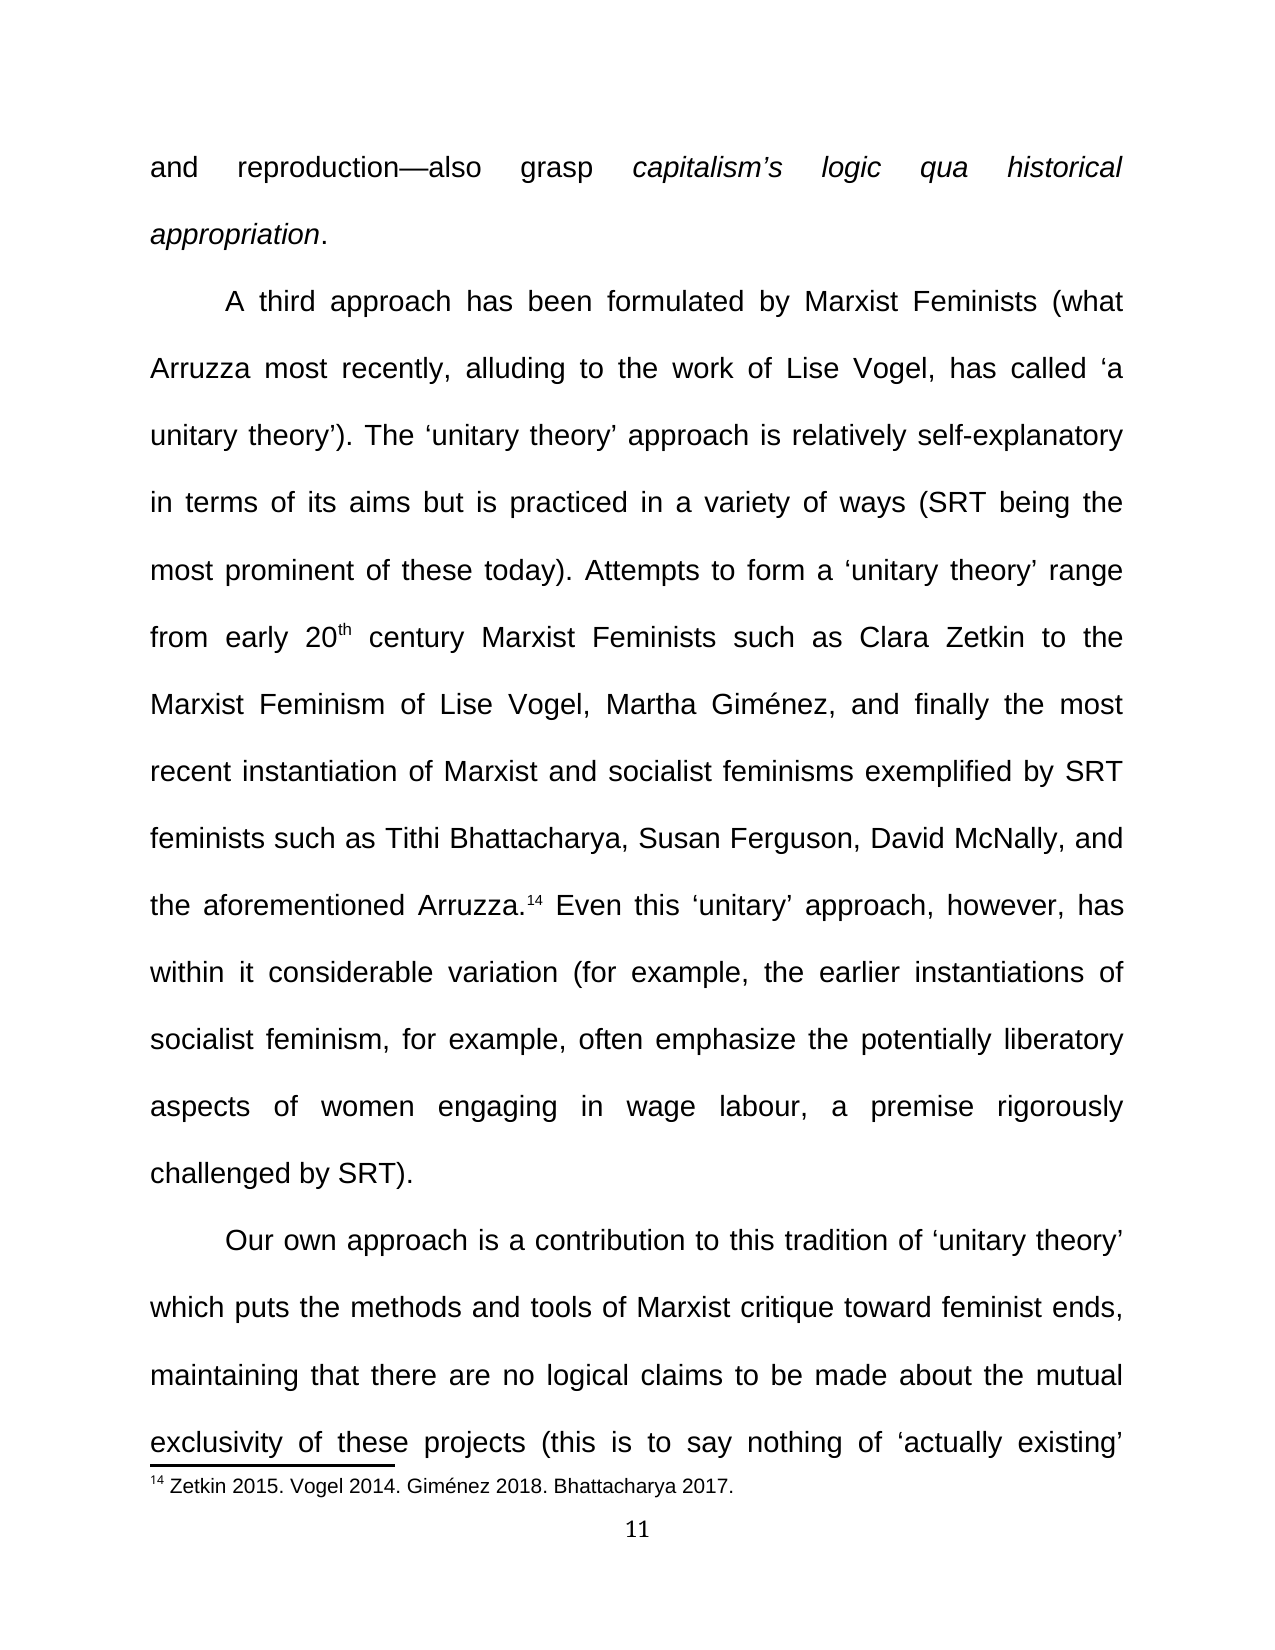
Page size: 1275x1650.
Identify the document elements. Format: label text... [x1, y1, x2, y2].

text A third approach has been formulated by Marxist Feminists (what Arruzza most recently, alluding to the work of Lise Vogel, has called ‘a unitary theory’). The ‘unitary theory’ approach is relatively self-explanatory in terms of its aims but is practiced in a variety of ways (SRT being the most prominent of these today). Attempts to form a ‘unitary theory’ range from early 20th century Marxist Feminists such as Clara Zetkin to the Marxist Feminism of Lise Vogel, Martha Giménez, and finally the most recent instantiation of Marxist and socialist feminisms exemplified by SRT feminists such as Tithi Bhattacharya, Susan Ferguson, David McNally, and the aforementioned Arruzza. Even this ‘unitary’ approach, however, has within it considerable variation (for example, the earlier instantiations of socialist feminism, for example, often emphasize the potentially liberatory aspects of women engaging in wage labour, a premise rigorously challenged by SRT). [150, 284, 1125, 1190]
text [150, 150, 1125, 251]
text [150, 1223, 1125, 1458]
